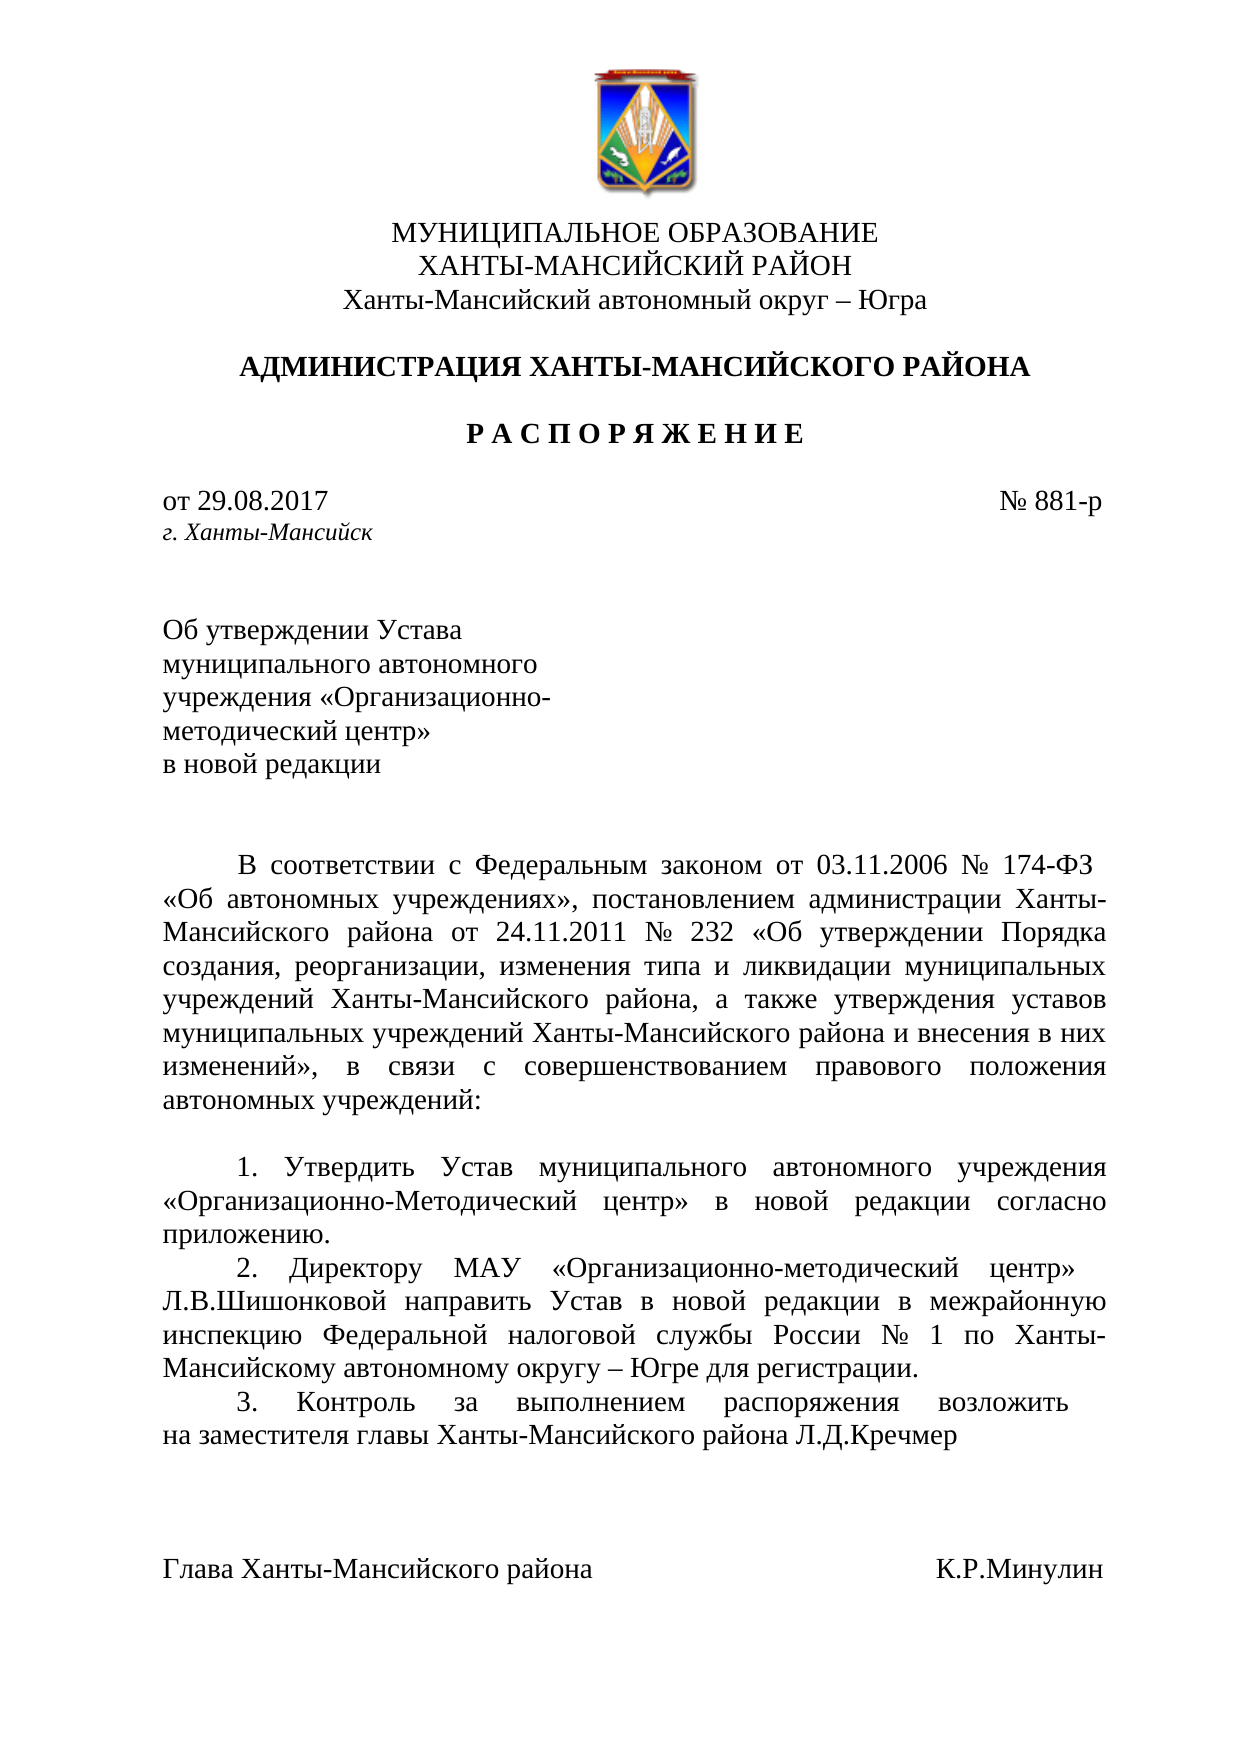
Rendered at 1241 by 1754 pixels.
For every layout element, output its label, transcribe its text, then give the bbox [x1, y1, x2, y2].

text МУНИЦИПАЛЬНОЕ ОБРАЗОВАНИЕ [162, 215, 1107, 248]
picture [593, 69, 698, 198]
text Глава Ханты-Мансийского района К.Р.Минулин [162, 1552, 1107, 1585]
text Об утверждении Устава [162, 612, 1107, 646]
text в новой редакции [162, 747, 1107, 780]
text муниципального автономного [162, 646, 1107, 679]
text 3. Контроль за выполнением распоряжения возложить на заместителя главы Ханты-Мансийского района Л.Д.Кречмер [162, 1384, 1107, 1451]
text В соответствии с Федеральным законом от 03.11.2006 № 174-ФЗ «Об автономных учреждениях», постановлением администрации Ханты-Мансийского района от 24.11.2011 № 232 «Об утверждении Порядка создания, реорганизации, изменения типа и ликвидации муниципальных учреждений Ханты-Мансийского района, а также утверждения уставов муниципальных учреждений Ханты-Мансийского района и внесения в них изменений», в связи с совершенствованием правового положения автономных учреждений: [162, 847, 1107, 1116]
text Ханты-Мансийский автономный округ – Югра [162, 282, 1107, 315]
text учреждения «Организационно- [162, 679, 1107, 713]
text ХАНТЫ-МАНСИЙСКИЙ РАЙОН [162, 248, 1107, 282]
text методический центр» [162, 713, 1107, 747]
text г. Ханты-Мансийск [162, 517, 1107, 545]
text от 29.08.2017 № 881-р [162, 483, 1107, 517]
text 1. Утвердить Устав муниципального автономного учреждения «Организационно-Методический центр» в новой редакции согласно приложению. [162, 1149, 1107, 1250]
text 2. Директору МАУ «Организационно-методический центр» Л.В.Шишонковой направить Устав в новой редакции в межрайонную инспекцию Федеральной налоговой службы России № 1 по Ханты-Мансийскому автономному округу – Югре для регистрации. [162, 1250, 1107, 1384]
text АДМИНИСТРАЦИЯ ХАНТЫ-МАНСИЙСКОГО РАЙОНА [162, 349, 1107, 382]
text Р А С П О Р Я Ж Е Н И Е [162, 416, 1107, 449]
